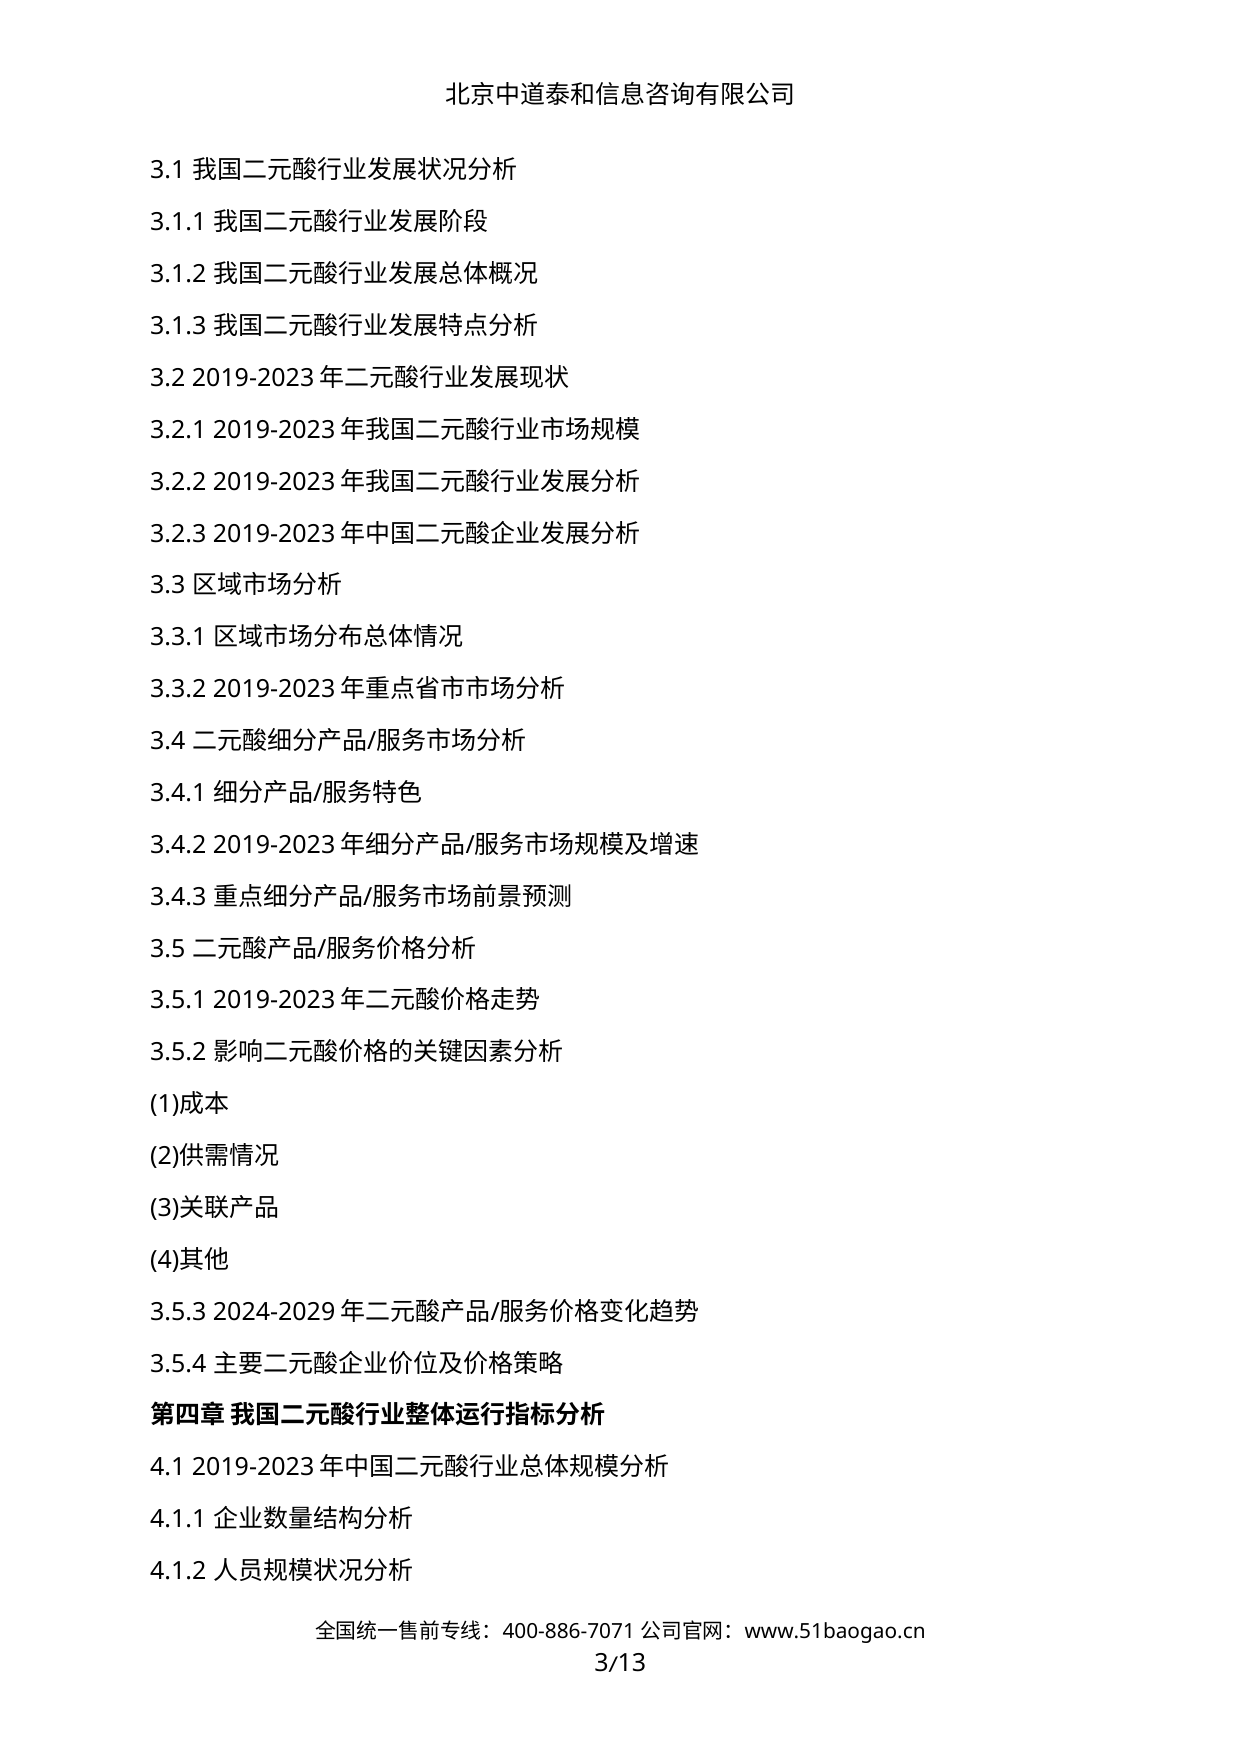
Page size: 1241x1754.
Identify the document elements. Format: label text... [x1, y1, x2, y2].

text 3.5.4 主要二元酸企业价位及价格策略 [150, 1343, 1090, 1379]
text 3.5.1 2019-2023年二元酸价格走势 [150, 980, 1090, 1016]
text 3.4.2 2019-2023年细分产品/服务市场规模及增速 [150, 824, 1090, 861]
text 3.3.2 2019-2023年重点省市市场分析 [150, 669, 1090, 705]
text 3.1.2 我国二元酸行业发展总体概况 [150, 254, 1090, 290]
text 3.1.3 我国二元酸行业发展特点分析 [150, 306, 1090, 342]
text (2)供需情况 [150, 1136, 1090, 1172]
text (3)关联产品 [150, 1187, 1090, 1224]
text 3.5.2 影响二元酸价格的关键因素分析 [150, 1032, 1090, 1068]
text 3.3 区域市场分析 [150, 565, 1090, 601]
text 3.5.3 2024-2029年二元酸产品/服务价格变化趋势 [150, 1291, 1090, 1327]
text 3.5 二元酸产品/服务价格分析 [150, 928, 1090, 964]
text (1)成本 [150, 1084, 1090, 1120]
text (4)其他 [150, 1239, 1090, 1276]
text 3.4.3 重点细分产品/服务市场前景预测 [150, 876, 1090, 912]
text 3.4.1 细分产品/服务特色 [150, 772, 1090, 809]
text 4.1 2019-2023年中国二元酸行业总体规模分析 [150, 1447, 1090, 1483]
text 4.1.2 人员规模状况分析 [150, 1551, 1090, 1587]
text 3.2 2019-2023年二元酸行业发展现状 [150, 357, 1090, 394]
text 4.1.1 企业数量结构分析 [150, 1499, 1090, 1535]
text 3.4 二元酸细分产品/服务市场分析 [150, 721, 1090, 757]
text 3.1.1 我国二元酸行业发展阶段 [150, 202, 1090, 238]
text 3.3.1 区域市场分布总体情况 [150, 617, 1090, 653]
text 3.2.3 2019-2023年中国二元酸企业发展分析 [150, 513, 1090, 549]
text 3.2.2 2019-2023年我国二元酸行业发展分析 [150, 461, 1090, 497]
text 3.2.1 2019-2023年我国二元酸行业市场规模 [150, 409, 1090, 446]
text 3.1 我国二元酸行业发展状况分析 [150, 150, 1090, 186]
text 第四章 我国二元酸行业整体运行指标分析 [150, 1395, 1090, 1431]
